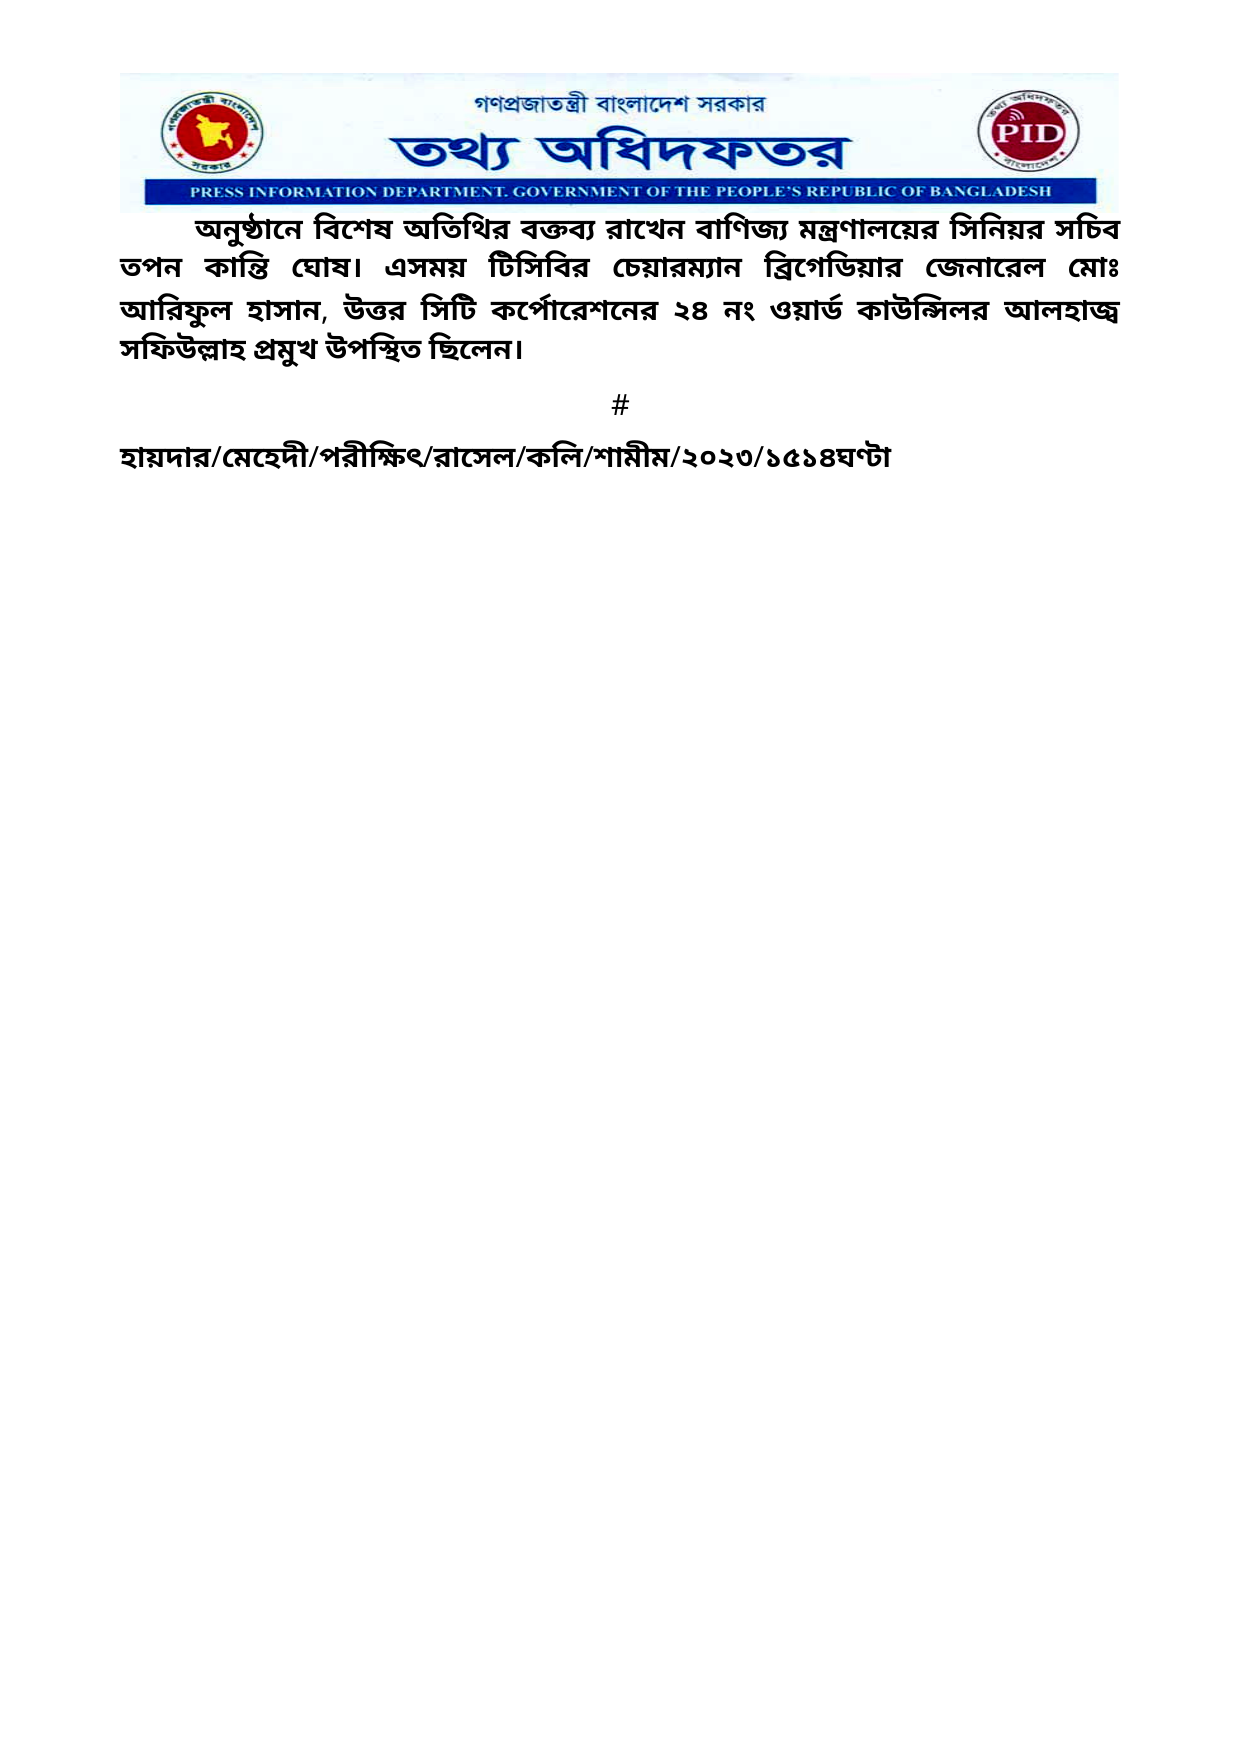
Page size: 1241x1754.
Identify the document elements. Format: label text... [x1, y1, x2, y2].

text # [120, 384, 1120, 423]
text হায়দার/মেহেদী/পরীক্ষিৎ/রাসেল/কলি/শামীম/২০২৩/১৫১৪ঘণ্টাতথ্যবিবরণী নম্বর: ২১৩১ [120, 436, 1120, 479]
text অনুষ্ঠানে বিশেষ অতিথির বক্তব্য রাখেন বাণিজ্য মন্ত্রণালয়ের সিনিয়র সচিব তপন কান্তি ঘোষ। এসময় টিসিবির চেয়ারম্যান ব্রিগেডিয়ার জেনারেল মোঃ আরিফুল হাসান, উত্তর সিটি কর্পোরেশনের ২৪ নং ওয়ার্ড কাউন্সিলর আলহাজ্ব সফিউল্লাহ প্রমুখ উপস্থিত ছিলেন। [120, 213, 1120, 371]
